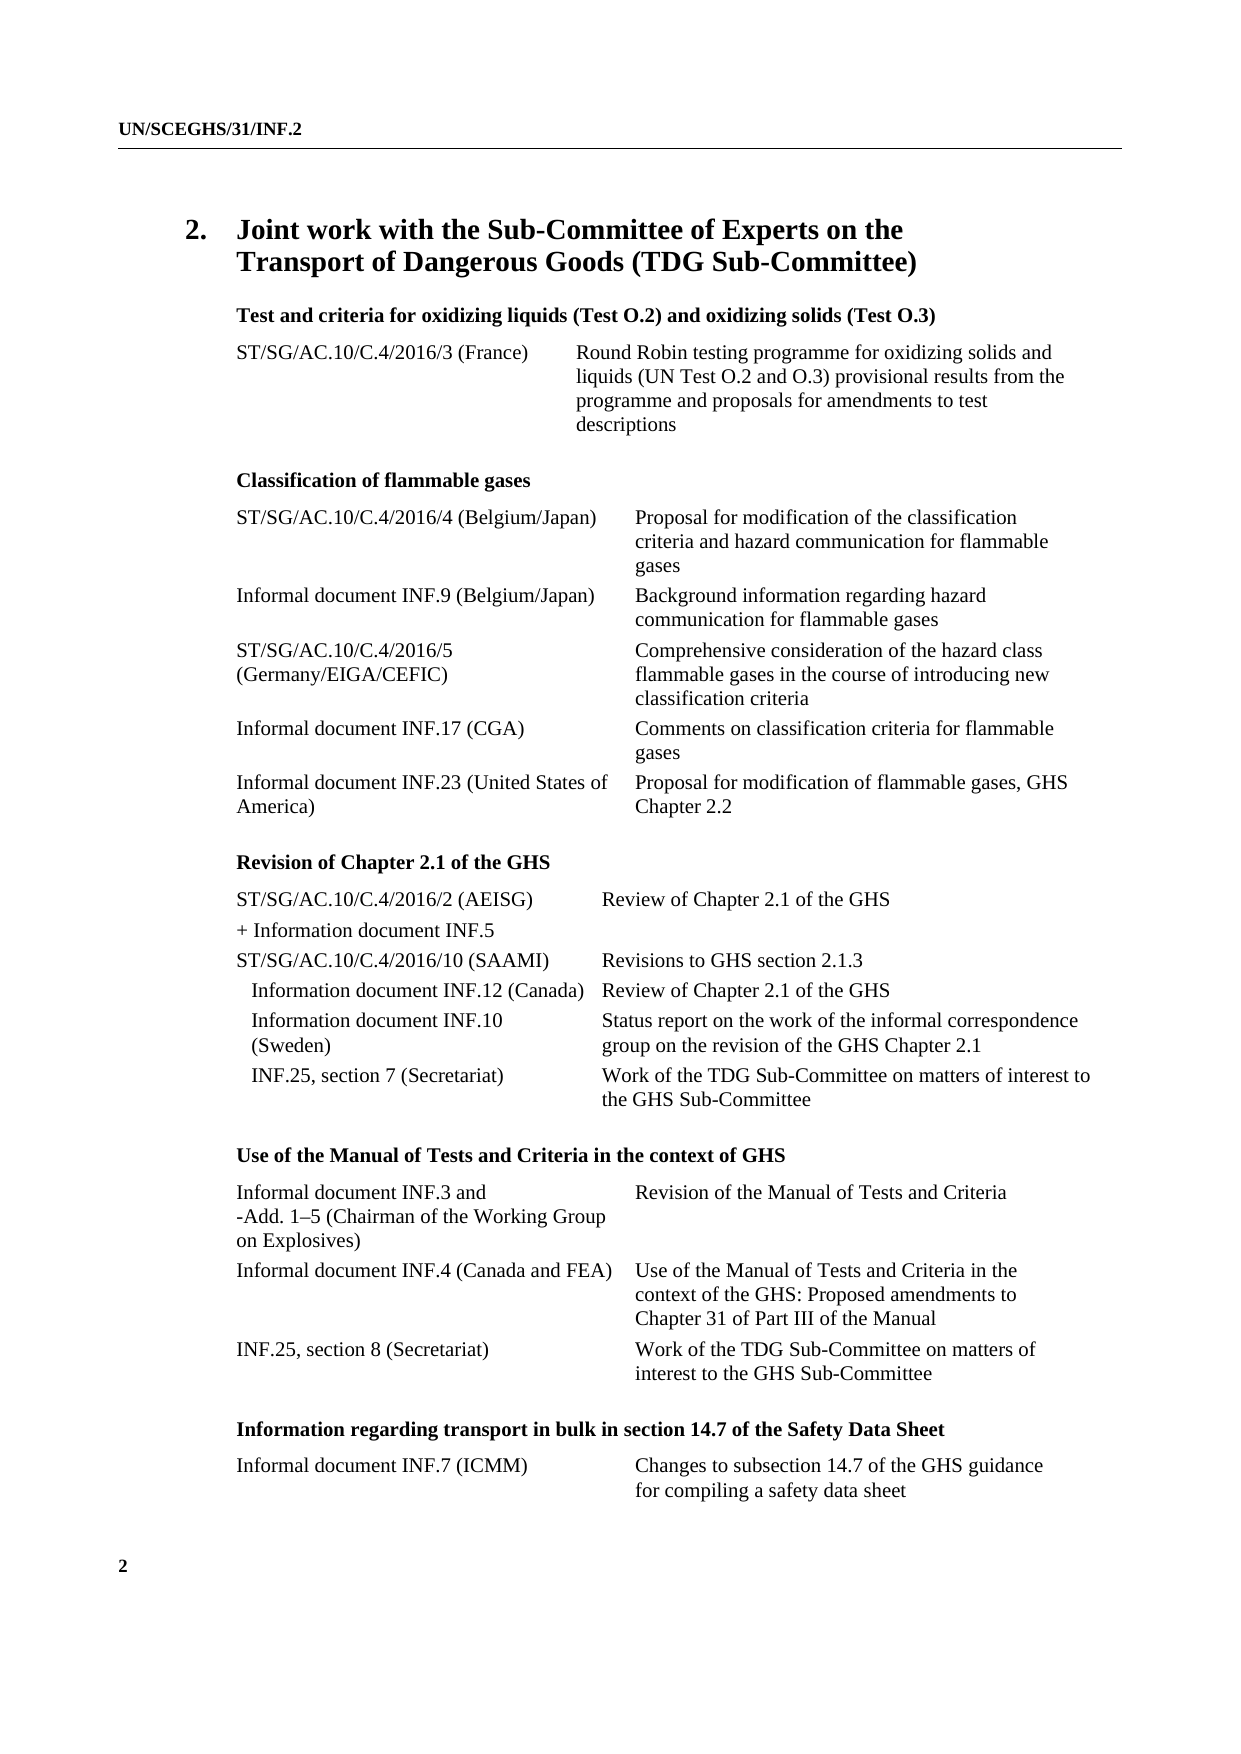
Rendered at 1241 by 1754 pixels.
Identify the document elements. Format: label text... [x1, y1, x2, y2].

table_cell Review of Chapter 2.1 of the GHS [587, 978, 1096, 1008]
table_cell Background information regarding hazard communication for flammable gases [620, 583, 1071, 637]
table_header Proposal for modification of the classification criteria and hazard communication for flammable gases [620, 505, 1071, 583]
text Test and criteria for oxidizing liquids (Test O.2) and oxidizing solids (Test O.3) [118, 302, 1004, 327]
table_cell Information document INF.10 (Sweden) [236, 1009, 587, 1063]
table_cell Comments on classification criteria for flammable gases [620, 716, 1071, 770]
table_cell Informal document INF.23 (United States of America) [236, 770, 620, 825]
table_header ST/SG/AC.10/C.4/2016/3 (France) [236, 340, 561, 442]
text Use of the Manual of Tests and Criteria in the context of GHS [118, 1142, 1004, 1167]
table_header Revision of the Manual of Tests and Criteria [620, 1180, 1071, 1258]
table_header Review of Chapter 2.1 of the GHS [587, 887, 1096, 948]
table_header Round Robin testing programme for oxidizing solids and liquids (UN Test O.2 and O.3) provisional results from the programme and proposals for amendments to test descriptions [561, 340, 1071, 442]
table_cell Information document INF.12 (Canada) [236, 978, 587, 1008]
table_cell Status report on the work of the informal correspondence group on the revision of the GHS Chapter 2.1 [587, 1009, 1096, 1063]
table_cell ST/SG/AC.10/C.4/2016/5 (Germany/EIGA/CEFIC) [236, 638, 620, 716]
text Classification of flammable gases [118, 467, 1004, 492]
table_cell Informal document INF.4 (Canada and FEA) [236, 1258, 620, 1337]
table_cell Informal document INF.9 (Belgium/Japan) [236, 583, 620, 637]
table_cell Work of the TDG Sub-Committee on matters of interest to the GHS Sub-Committee [587, 1063, 1096, 1117]
table_cell Proposal for modification of flammable gases, GHS Chapter 2.2 [620, 770, 1071, 825]
table_header Informal document INF.3 and -Add. 1–5 (Chairman of the Working Group on Explosives) [236, 1180, 620, 1258]
table_cell Use of the Manual of Tests and Criteria in the context of the GHS: Proposed amendments to Chapter 31 of Part III of the Manual [620, 1258, 1071, 1337]
table_cell ST/SG/AC.10/C.4/2016/10 (SAAMI) [236, 948, 587, 978]
text Information regarding transport in bulk in section 14.7 of the Safety Data Sheet [118, 1416, 1004, 1441]
table_header Informal document INF.7 (ICMM) [236, 1454, 620, 1514]
table_cell INF.25, section 7 (Secretariat) [236, 1063, 587, 1117]
table_cell INF.25, section 8 (Secretariat) [236, 1337, 620, 1391]
text 2. Joint work with the Sub-Committee of Experts on the Transport of Dangerous Goods (TDG Sub-Committee) [118, 215, 1004, 277]
table_cell Revisions to GHS section 2.1.3 [587, 948, 1096, 978]
table_header Changes to subsection 14.7 of the GHS guidance for compiling a safety data sheet [620, 1454, 1071, 1514]
table_header ST/SG/AC.10/C.4/2016/2 (AEISG) + Information document INF.5 [236, 887, 587, 948]
table_cell Informal document INF.17 (CGA) [236, 716, 620, 770]
table_header ST/SG/AC.10/C.4/2016/4 (Belgium/Japan) [236, 505, 620, 583]
table_cell Work of the TDG Sub-Committee on matters of interest to the GHS Sub-Committee [620, 1337, 1071, 1391]
table_cell Comprehensive consideration of the hazard class flammable gases in the course of introducing new classification criteria [620, 638, 1071, 716]
text Revision of Chapter 2.1 of the GHS [118, 850, 1004, 875]
